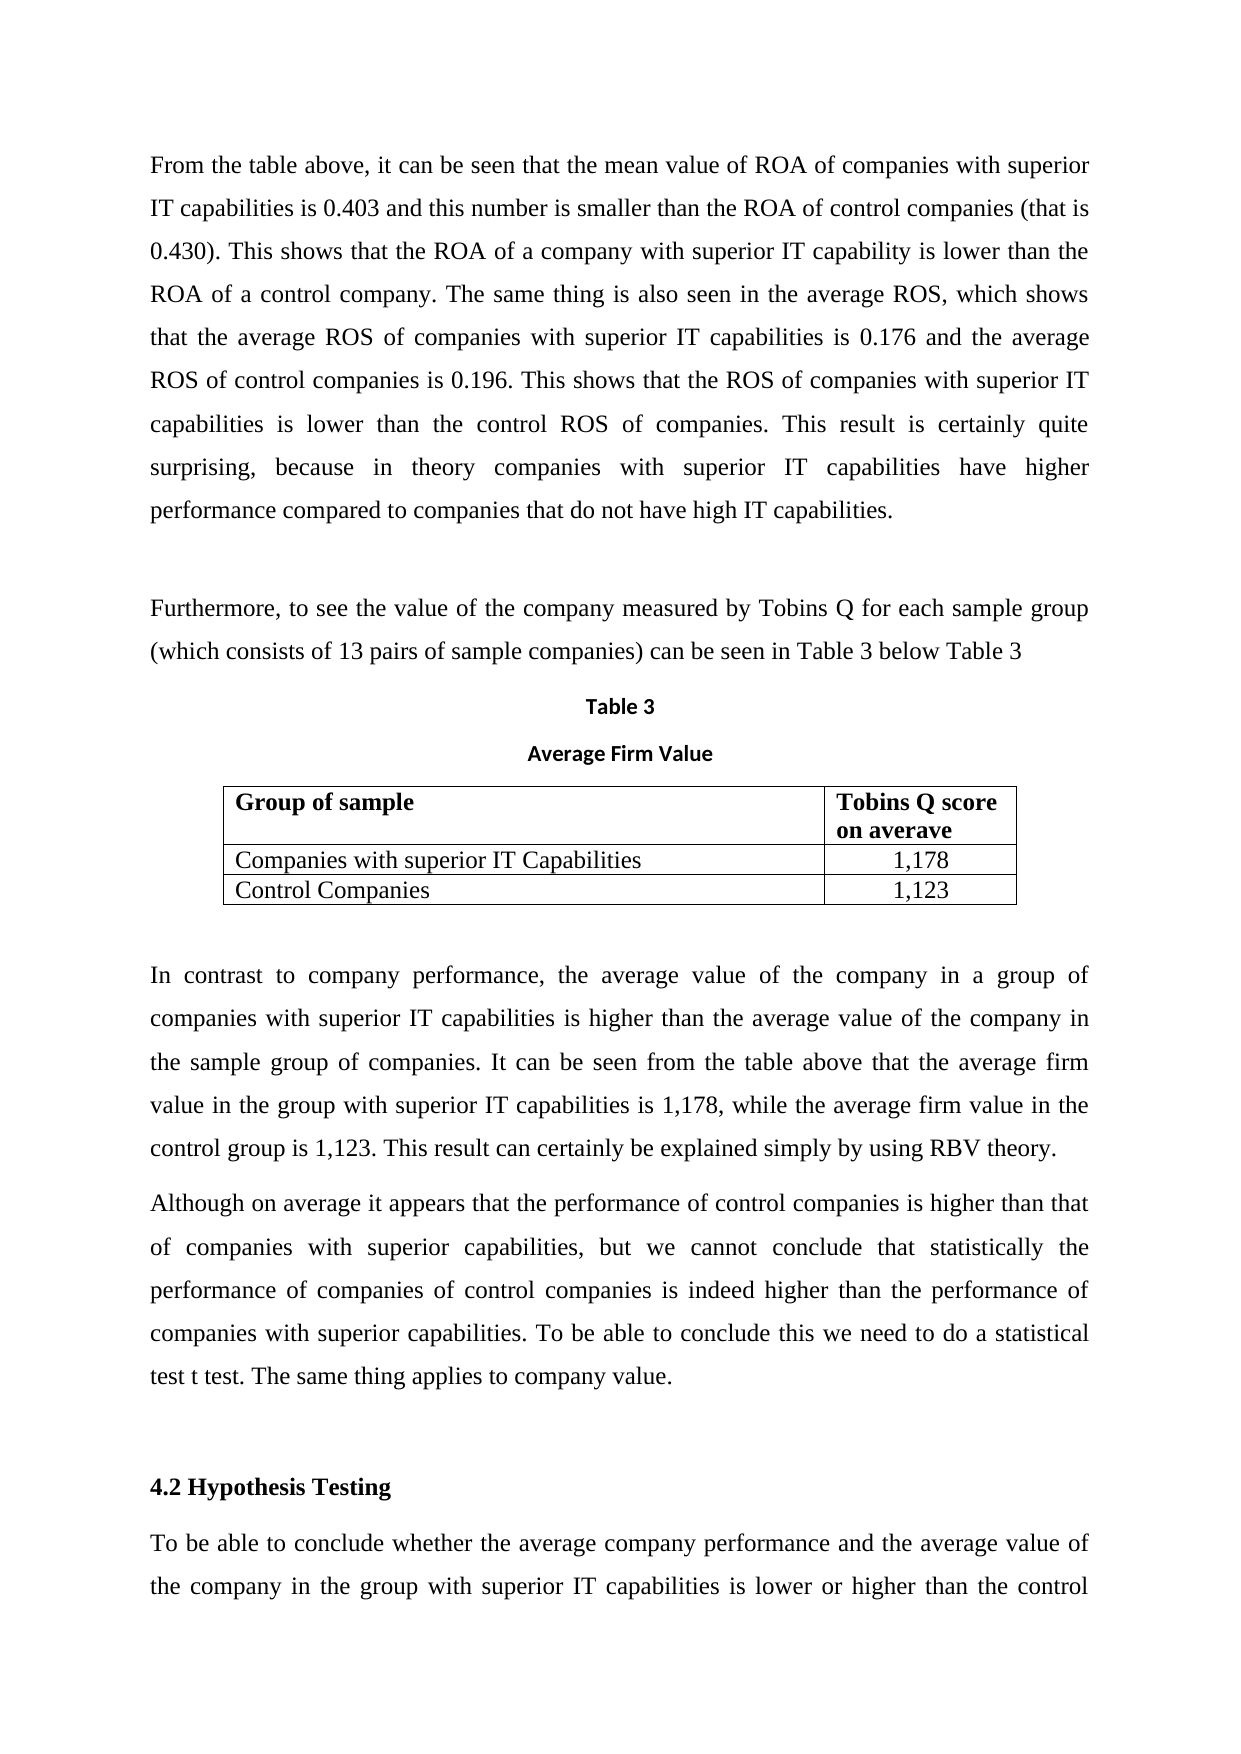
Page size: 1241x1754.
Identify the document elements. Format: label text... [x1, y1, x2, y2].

table_cell 1,178 [825, 845, 1016, 874]
table_header Tobins Q score on averave [825, 787, 1016, 844]
text From the table above, it can be seen that the mean value of ROA of companies with superior IT capabilities is 0.403 and this number is smaller than the ROA of control companies (that is 0.430). This shows that the ROA of a company with superior IT capability is lower than the ROA of a control company. The same thing is also seen in the average ROS, which shows that the average ROS of companies with superior IT capabilities is 0.176 and the average ROS of control companies is 0.196. This shows that the ROS of companies with superior IT capabilities is lower than the control ROS of companies. This result is certainly quite surprising, because in theory companies with superior IT capabilities have higher performance compared to companies that do not have high IT capabilities. [150, 150, 1090, 524]
table_cell Control Companies [224, 875, 824, 904]
text Table 3 [150, 692, 1090, 720]
text Average Firm Value [150, 739, 1090, 767]
text Although on average it appears that the performance of control companies is higher than that of companies with superior capabilities, but we cannot conclude that statistically the performance of companies of control companies is indeed higher than the performance of companies with superior capabilities. To be able to conclude this we need to do a statistical test t test. The same thing applies to company value. [150, 1188, 1090, 1390]
table_header Group of sample [224, 787, 824, 844]
text Furthermore, to see the value of the company measured by Tobins Q for each sample group (which consists of 13 pairs of sample companies) can be seen in Table 3 below Table 3 [150, 551, 1090, 665]
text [150, 1528, 1090, 1600]
text In contrast to company performance, the average value of the company in a group of companies with superior IT capabilities is higher than the average value of the company in the sample group of companies. It can be seen from the table above that the average firm value in the group with superior IT capabilities is 1,178, while the average firm value in the control group is 1,123. This result can certainly be explained simply by using RBV theory. [150, 960, 1090, 1162]
text 4.2 Hypothesis Testing [150, 1472, 1090, 1501]
table_cell Companies with superior IT Capabilities [224, 845, 824, 874]
table_cell 1,123 [825, 875, 1016, 904]
